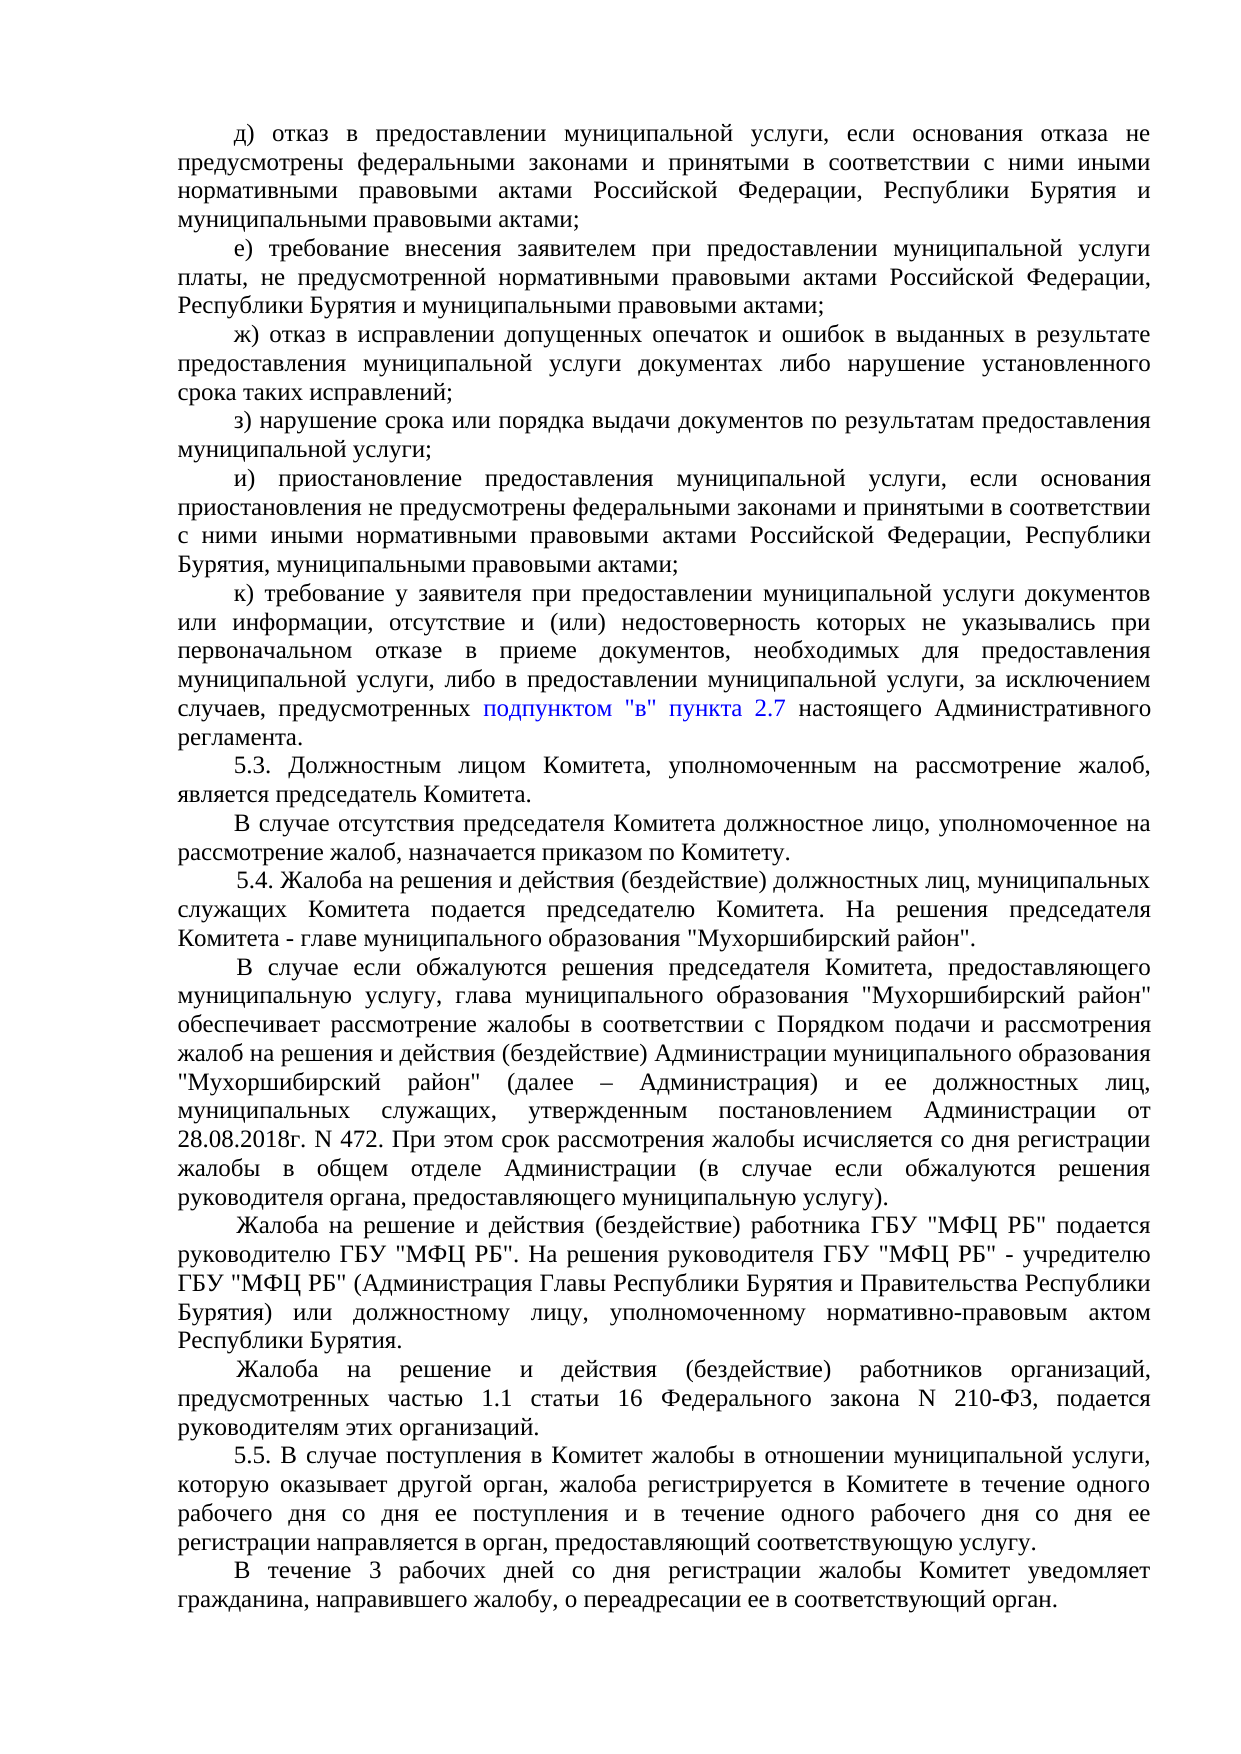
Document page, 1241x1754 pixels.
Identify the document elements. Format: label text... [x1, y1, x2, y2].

text и) приостановление предоставления муниципальной услуги, если основания приостановления не предусмотрены федеральными законами и принятыми в соответствии с ними иными нормативными правовыми актами Российской Федерации, Республики Бурятия, муниципальными правовыми актами; [177, 463, 1152, 578]
text Жалоба на решение и действия (бездействие) работника ГБУ "МФЦ РБ" подается руководителю ГБУ "МФЦ РБ". На решения руководителя ГБУ "МФЦ РБ" - учредителю ГБУ "МФЦ РБ" (Администрация Главы Республики Бурятия и Правительства Республики Бурятия) или должностному лицу, уполномоченному нормативно-правовым актом Республики Бурятия. [177, 1211, 1152, 1354]
text В случае отсутствия председателя Комитета должностное лицо, уполномоченное на рассмотрение жалоб, назначается приказом по Комитету. [177, 808, 1152, 866]
text к) требование у заявителя при предоставлении муниципальной услуги документов или информации, отсутствие и (или) недостоверность которых не указывались при первоначальном отказе в приеме документов, необходимых для предоставления муниципальной услуги, либо в предоставлении муниципальной услуги, за исключением случаев, предусмотренных подпунктом "в" пункта 2.7 настоящего Административного регламента. [177, 578, 1152, 751]
text В случае если обжалуются решения председателя Комитета, предоставляющего муниципальную услугу, глава муниципального образования "Мухоршибирский район" обеспечивает рассмотрение жалобы в соответствии с Порядком подачи и рассмотрения жалоб на решения и действия (бездействие) Администрации муниципального образования "Мухоршибирский район" (далее – Администрация) и ее должностных лиц, муниципальных служащих, утвержденным постановлением Администрации от 28.08.2018г. N 472. При этом срок рассмотрения жалобы исчисляется со дня регистрации жалобы в общем отделе Администрации (в случае если обжалуются решения руководителя органа, предоставляющего муниципальную услугу). [177, 952, 1152, 1211]
text Жалоба на решение и действия (бездействие) работников организаций, предусмотренных частью 1.1 статьи 16 Федерального закона N 210-ФЗ, подается руководителям этих организаций. [177, 1354, 1152, 1441]
text з) нарушение срока или порядка выдачи документов по результатам предоставления муниципальной услуги; [177, 406, 1152, 463]
text ж) отказ в исправлении допущенных опечаток и ошибок в выданных в результате предоставления муниципальной услуги документах либо нарушение установленного срока таких исправлений; [177, 319, 1152, 406]
text 5.5. В случае поступления в Комитет жалобы в отношении муниципальной услуги, которую оказывает другой орган, жалоба регистрируется в Комитете в течение одного рабочего дня со дня ее поступления и в течение одного рабочего дня со дня ее регистрации направляется в орган, предоставляющий соответствующую услугу. [177, 1441, 1152, 1556]
text 5.4. Жалоба на решения и действия (бездействие) должностных лиц, муниципальных служащих Комитета подается председателю Комитета. На решения председателя Комитета - главе муниципального образования "Мухоршибирский район". [177, 866, 1152, 952]
text 5.3. Должностным лицом Комитета, уполномоченным на рассмотрение жалоб, является председатель Комитета. [177, 751, 1152, 808]
text д) отказ в предоставлении муниципальной услуги, если основания отказа не предусмотрены федеральными законами и принятыми в соответствии с ними иными нормативными правовыми актами Российской Федерации, Республики Бурятия и муниципальными правовыми актами; [177, 118, 1152, 233]
text е) требование внесения заявителем при предоставлении муниципальной услуги платы, не предусмотренной нормативными правовыми актами Российской Федерации, Республики Бурятия и муниципальными правовыми актами; [177, 233, 1152, 319]
text В течение 3 рабочих дней со дня регистрации жалобы Комитет уведомляет гражданина, направившего жалобу, о переадресации ее в соответствующий орган. [177, 1556, 1152, 1613]
